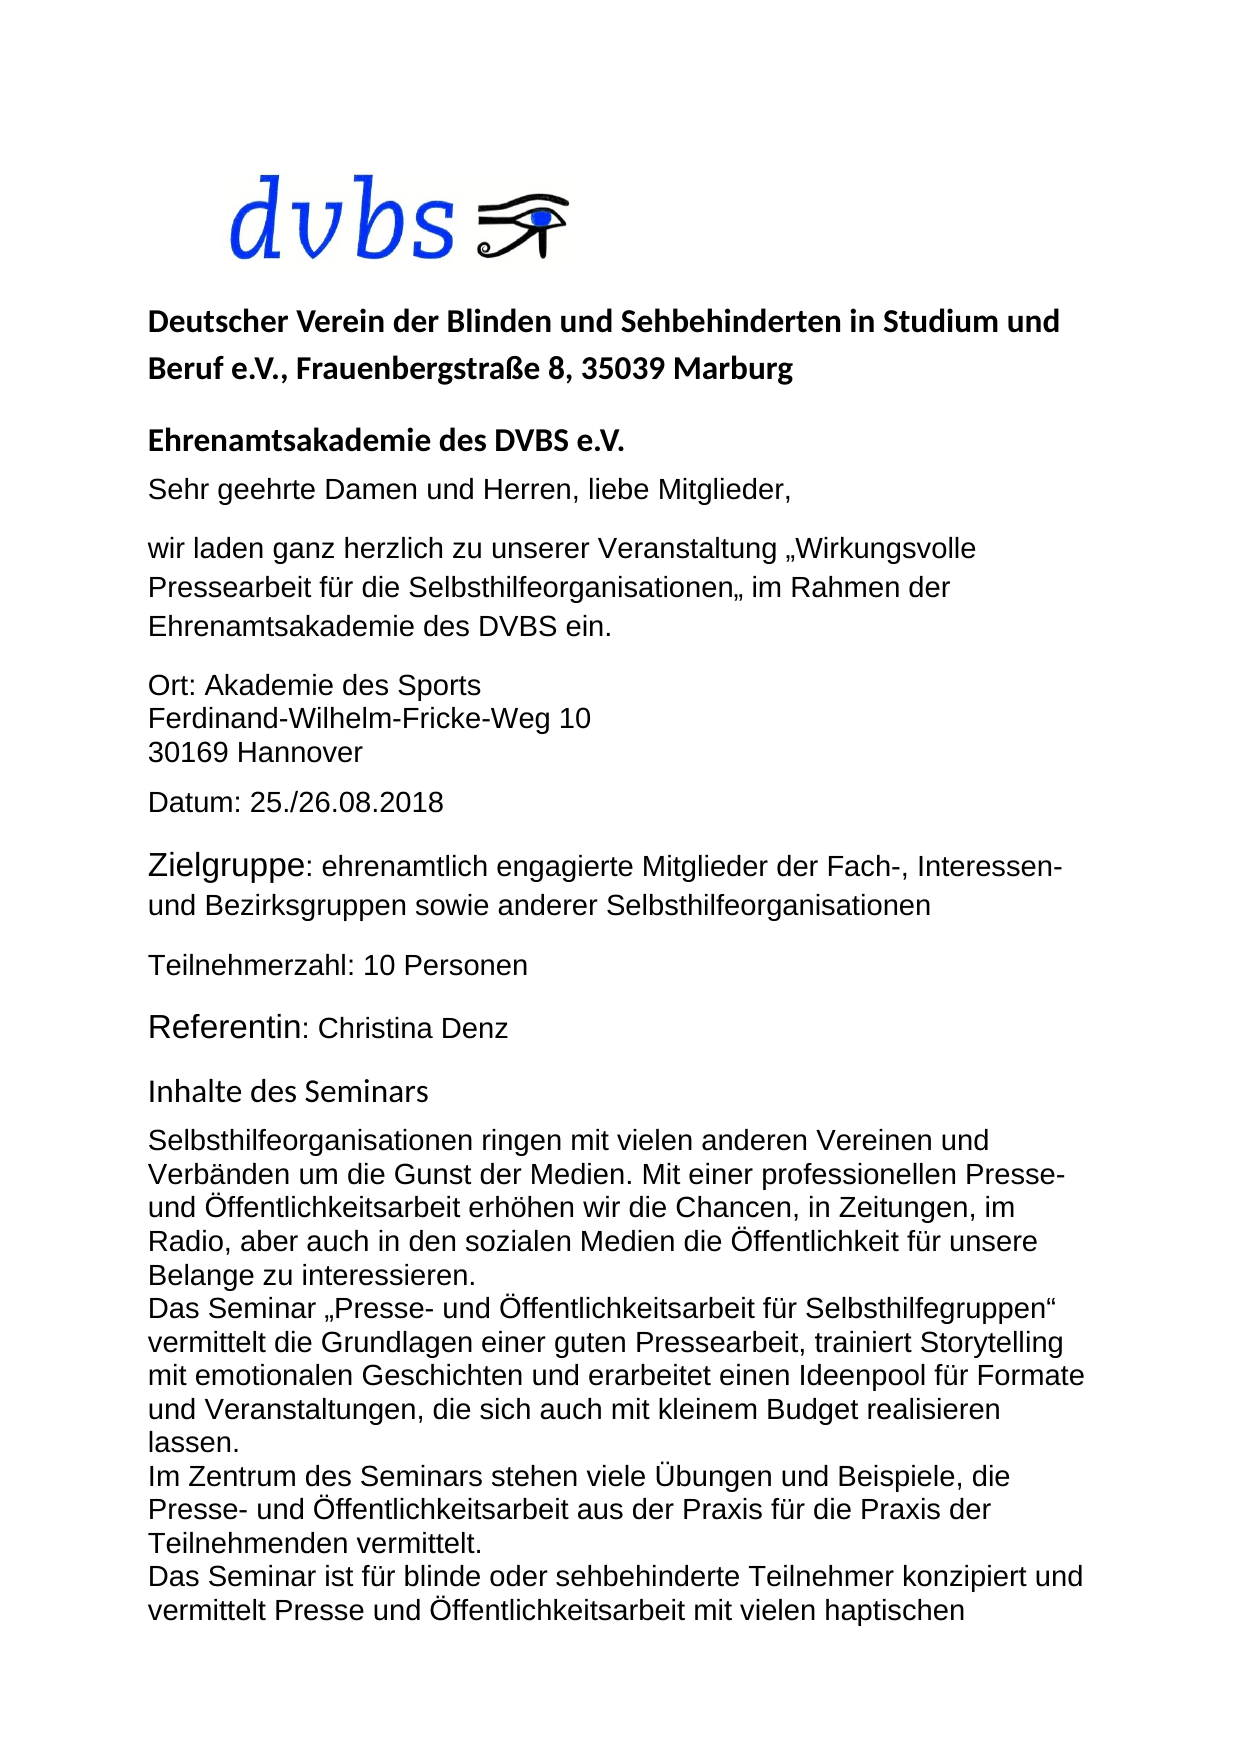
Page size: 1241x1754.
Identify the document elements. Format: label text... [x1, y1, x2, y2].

text 30169 Hannover [148, 735, 1093, 768]
text Datum: 25./26.08.2018 [148, 785, 1093, 819]
text Teilnehmerzahl: 10 Personen [148, 947, 1093, 981]
subtitle Deutscher Verein der Blinden und Sehbehinderten in Studium und Beruf e.V., Frauenbergstraße 8, 35039 Marburg [148, 301, 1093, 388]
text Ferdinand-Wilhelm-Fricke-Weg 10 [148, 701, 1093, 735]
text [148, 1559, 1093, 1626]
subtitle Inhalte des Seminars [148, 1070, 1093, 1111]
text Ort: Akademie des Sports [148, 668, 1093, 701]
text wir laden ganz herzlich zu unserer Veranstaltung „Wirkungsvolle Pressearbeit für die Selbsthilfeorganisationen„ im Rahmen der Ehrenamtsakademie des DVBS ein. [148, 531, 1093, 642]
subtitle Ehrenamtsakademie des DVBS e.V. [148, 419, 1093, 460]
text Das Seminar „Presse- und Öffentlichkeitsarbeit für Selbsthilfegruppen“ vermittelt die Grundlagen einer guten Pressearbeit, trainiert Storytelling mit emotionalen Geschichten und erarbeitet einen Ideenpool für Formate und Veranstaltungen, die sich auch mit kleinem Budget realisieren lassen. [148, 1291, 1093, 1459]
text Sehr geehrte Damen und Herren, liebe Mitglieder, [148, 472, 1093, 506]
text Zielgruppe: ehrenamtlich engagierte Mitglieder der Fach-, Interessen- und Bezirksgruppen sowie anderer Selbsthilfeorganisationen [148, 845, 1093, 922]
text Referentin: Christina Denz [148, 1007, 1093, 1045]
text Selbsthilfeorganisationen ringen mit vielen anderen Vereinen und Verbänden um die Gunst der Medien. Mit einer professionellen Presse- und Öffentlichkeitsarbeit erhöhen wir die Chancen, in Zeitungen, im Radio, aber auch in den sozialen Medien die Öffentlichkeit für unsere Belange zu interessieren. [148, 1123, 1093, 1291]
text Im Zentrum des Seminars stehen viele Übungen und Beispiele, die Presse- und Öffentlichkeitsarbeit aus der Praxis für die Praxis der Teilnehmenden vermittelt. [148, 1459, 1093, 1559]
picture [221, 172, 573, 270]
